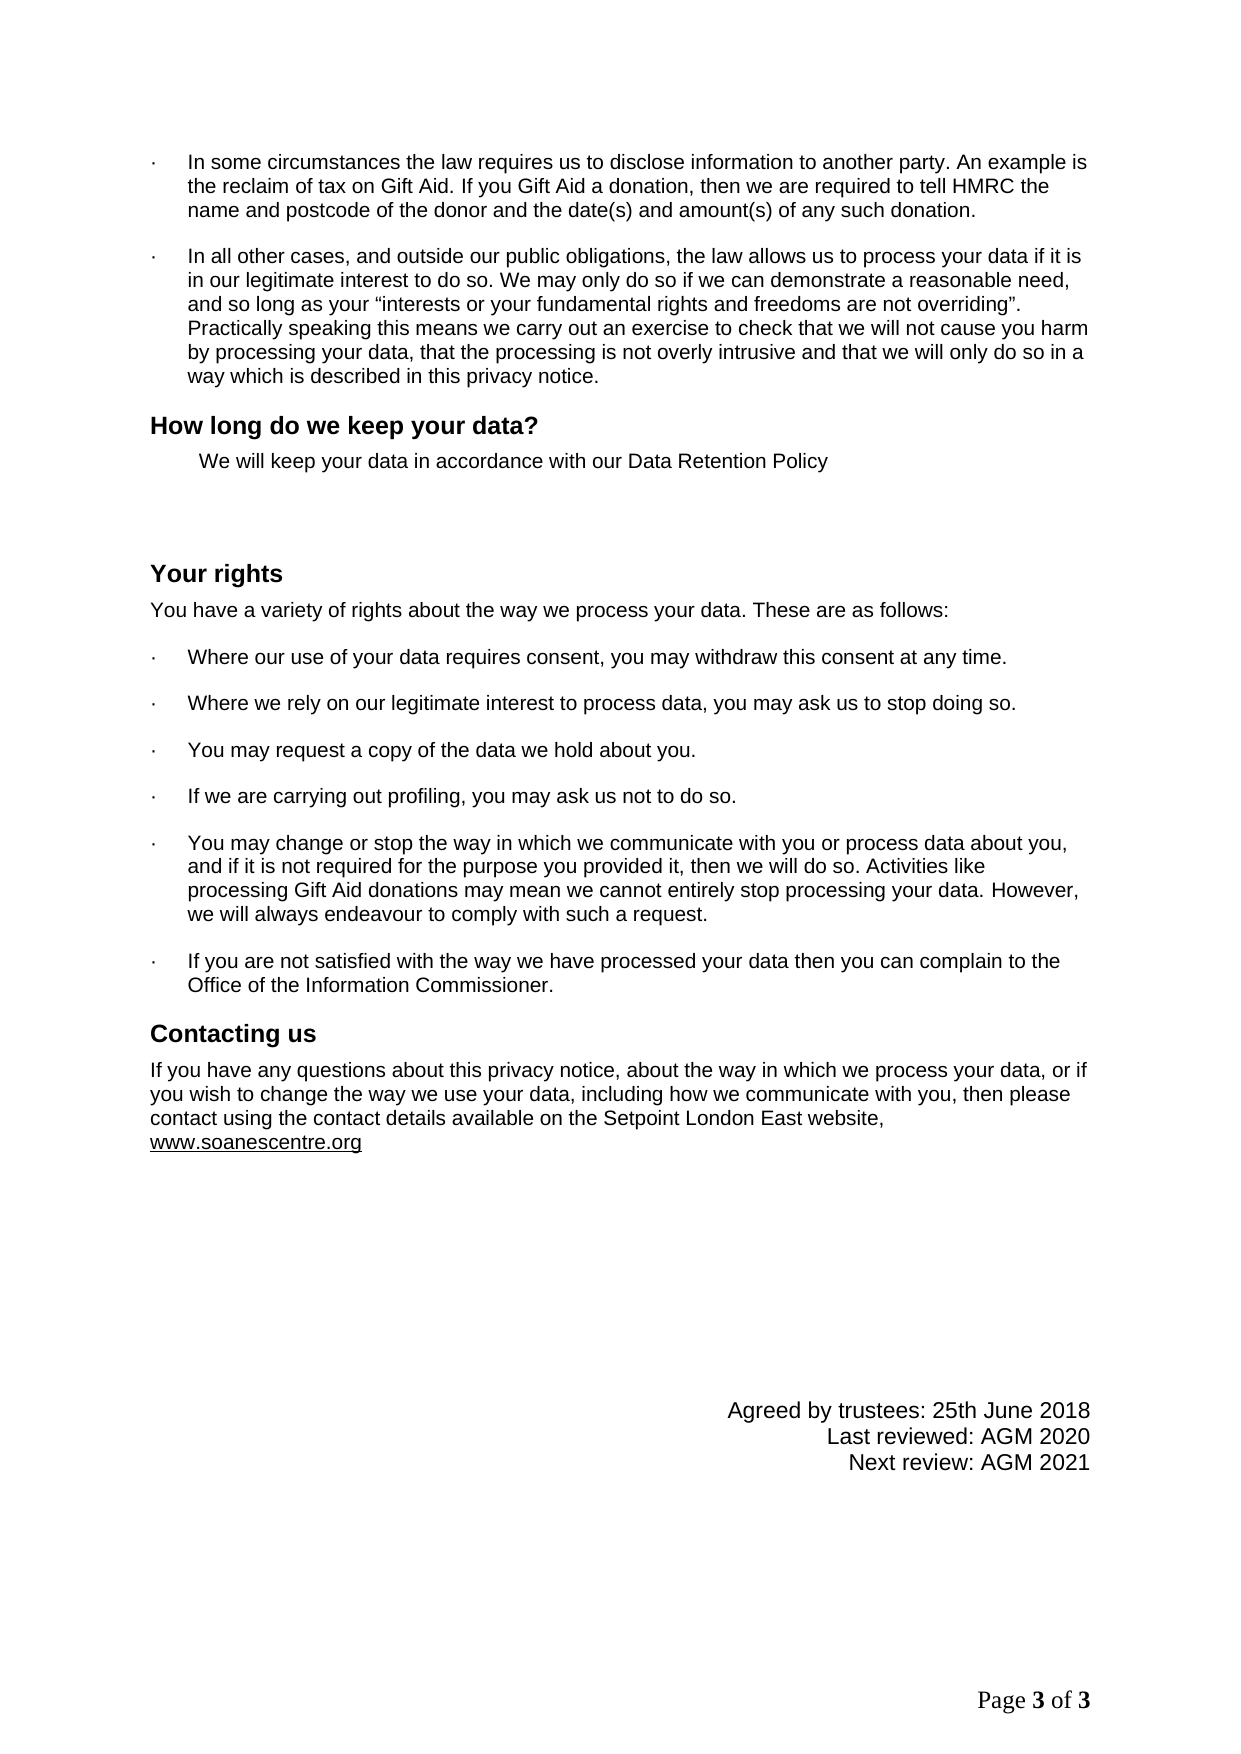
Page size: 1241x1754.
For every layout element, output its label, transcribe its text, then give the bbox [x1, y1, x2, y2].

text We will keep your data in accordance with our Data Retention Policy [150, 449, 1090, 473]
list If you are not satisfied with the way we have processed your data then you can complain to the Office of the Information Commissioner. [150, 949, 1090, 997]
text Next review: AGM 2021 [150, 1449, 1090, 1476]
text Your rights [150, 559, 1090, 588]
list In some circumstances the law requires us to disclose information to another party. An example is the reclaim of tax on Gift Aid. If you Gift Aid a donation, then we are required to tell HMRC the name and postcode of the donor and the date(s) and amount(s) of any such donation. [150, 150, 1090, 222]
list You may change or stop the way in which we communicate with you or process data about you, and if it is not required for the purpose you provided it, then we will do so. Activities like processing Gift Aid donations may mean we cannot entirely stop processing your data. However, we will always endeavour to comply with such a request. [150, 830, 1090, 926]
list You may request a copy of the data we hold about you. [150, 737, 1090, 761]
list If we are carrying out profiling, you may ask us not to do so. [150, 784, 1090, 808]
text If you have any questions about this privacy notice, about the way in which we process your data, or if you wish to change the way we use your data, including how we communicate with you, then please contact using the contact details available on the Setpoint London East website, www.soanescentre.org [150, 1058, 1090, 1154]
text Agreed by trustees: 25th June 2018 [150, 1397, 1090, 1423]
text Contacting us [150, 1019, 1090, 1048]
text How long do we keep your data? [150, 411, 1090, 439]
text You have a variety of rights about the way we process your data. These are as follows: [150, 598, 1090, 622]
text Last reviewed: AGM 2020 [150, 1423, 1090, 1449]
list Where we rely on our legitimate interest to process data, you may ask us to stop doing so. [150, 691, 1090, 715]
list In all other cases, and outside our public obligations, the law allows us to process your data if it is in our legitimate interest to do so. We may only do so if we can demonstrate a reasonable need, and so long as your “interests or your fundamental rights and freedoms are not overriding”. Practically speaking this means we carry out an exercise to check that we will not cause you harm by processing your data, that the processing is not overly intrusive and that we will only do so in a way which is described in this privacy notice. [150, 244, 1090, 388]
list Where our use of your data requires consent, you may withdraw this consent at any time. [150, 644, 1090, 668]
